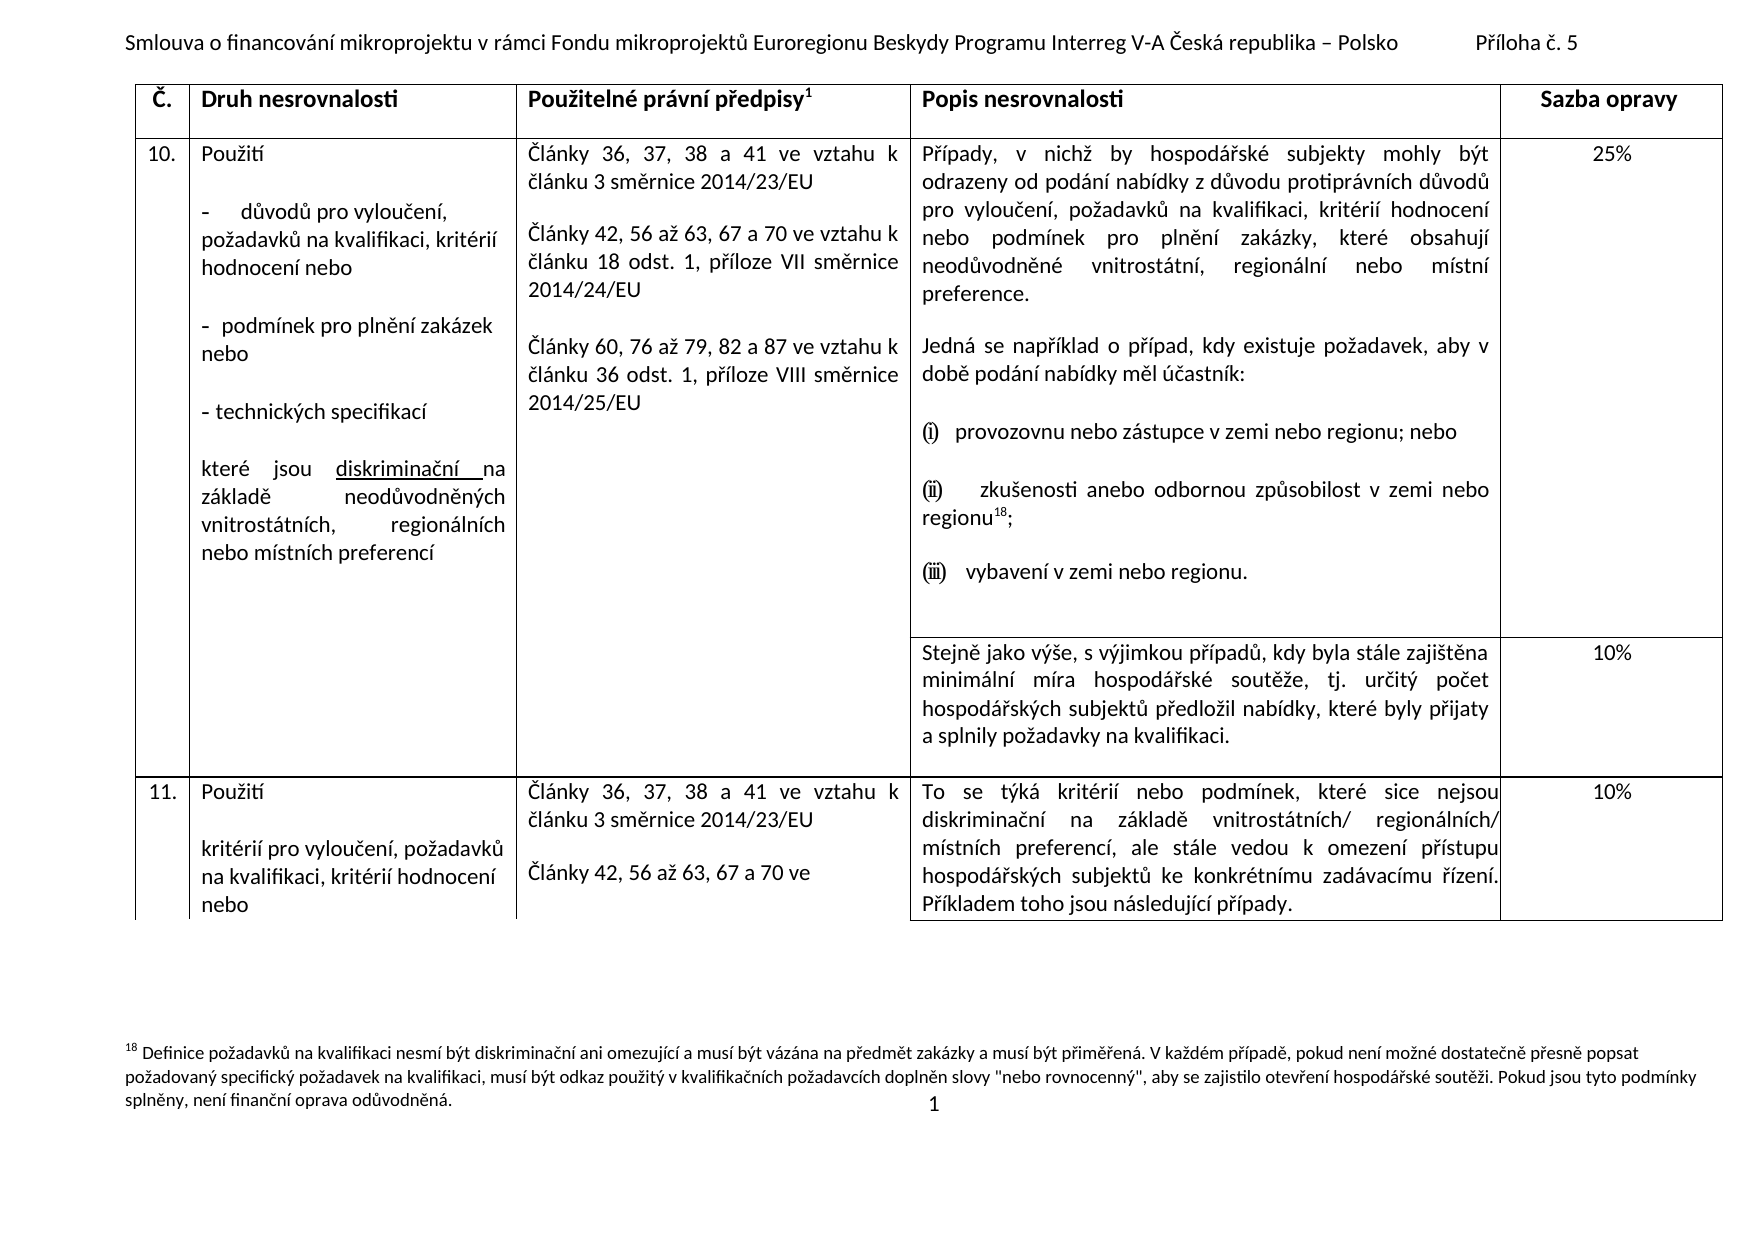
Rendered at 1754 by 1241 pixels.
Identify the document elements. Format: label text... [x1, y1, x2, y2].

table_header Sazba opravy [1501, 85, 1722, 138]
table_cell 10% [1501, 638, 1722, 776]
table_header Použitelné právní předpisy [517, 85, 910, 138]
table_header Č. [136, 85, 189, 138]
table_cell 10. [136, 139, 189, 776]
table_header Popis nesrovnalosti [911, 85, 1500, 138]
table_cell Články 36, 37, 38 a 41 ve vztahu k článku 3 směrnice 2014/23/EU Články 42, 56 až 63, 67 a 70 ve [516, 778, 910, 920]
table_cell 11. [136, 778, 189, 920]
table_cell Použití kritérií pro vyloučení, požadavků na kvalifikaci, kritérií hodnocení nebo [189, 778, 516, 920]
table_cell 10% [1501, 778, 1722, 920]
table_cell Použití důvodů pro vyloučení, požadavků na kvalifikaci, kritérií hodnocení nebo podmínek pro plnění zakázek nebo technických specifikací které jsou diskriminační na základě neodůvodněných vnitrostátních, regionálních nebo místních preferencí [190, 139, 516, 776]
table_cell Články 36, 37, 38 a 41 ve vztahu k článku 3 směrnice 2014/23/EU Články 42, 56 až 63, 67 a 70 ve vztahu k článku 18 odst. 1, příloze VII směrnice 2014/24/EU Články 60, 76 až 79, 82 a 87 ve vztahu k článku 36 odst. 1, příloze VIII směrnice 2014/25/EU [517, 139, 910, 776]
table_cell Stejně jako výše, s výjimkou případů, kdy byla stále zajištěna minimální míra hospodářské soutěže, tj. určitý počet hospodářských subjektů předložil nabídky, které byly přijaty a splnily požadavky na kvalifikaci. [911, 638, 1500, 776]
table_cell 25% [1501, 139, 1722, 637]
table_cell Případy, v nichž by hospodářské subjekty mohly být odrazeny od podání nabídky z důvodu protiprávních důvodů pro vyloučení, požadavků na kvalifikaci, kritérií hodnocení nebo podmínek pro plnění zakázky, které obsahují neodůvodněné vnitrostátní, regionální nebo místní preference. Jedná se například o případ, kdy existuje požadavek, aby v době podání nabídky měl účastník: provozovnu nebo zástupce v zemi nebo regionu; nebo zkušenosti anebo odbornou způsobilost v zemi nebo regionu; vybavení v zemi nebo regionu. [911, 139, 1500, 637]
table_cell To se týká kritérií nebo podmínek, které sice nejsou diskriminační na základě vnitrostátních/ regionálních/ místních preferencí, ale stále vedou k omezení přístupu hospodářských subjektů ke konkrétnímu zadávacímu řízení. Příkladem toho jsou následující případy. [911, 778, 1500, 920]
table_header Druh nesrovnalosti [190, 85, 516, 138]
